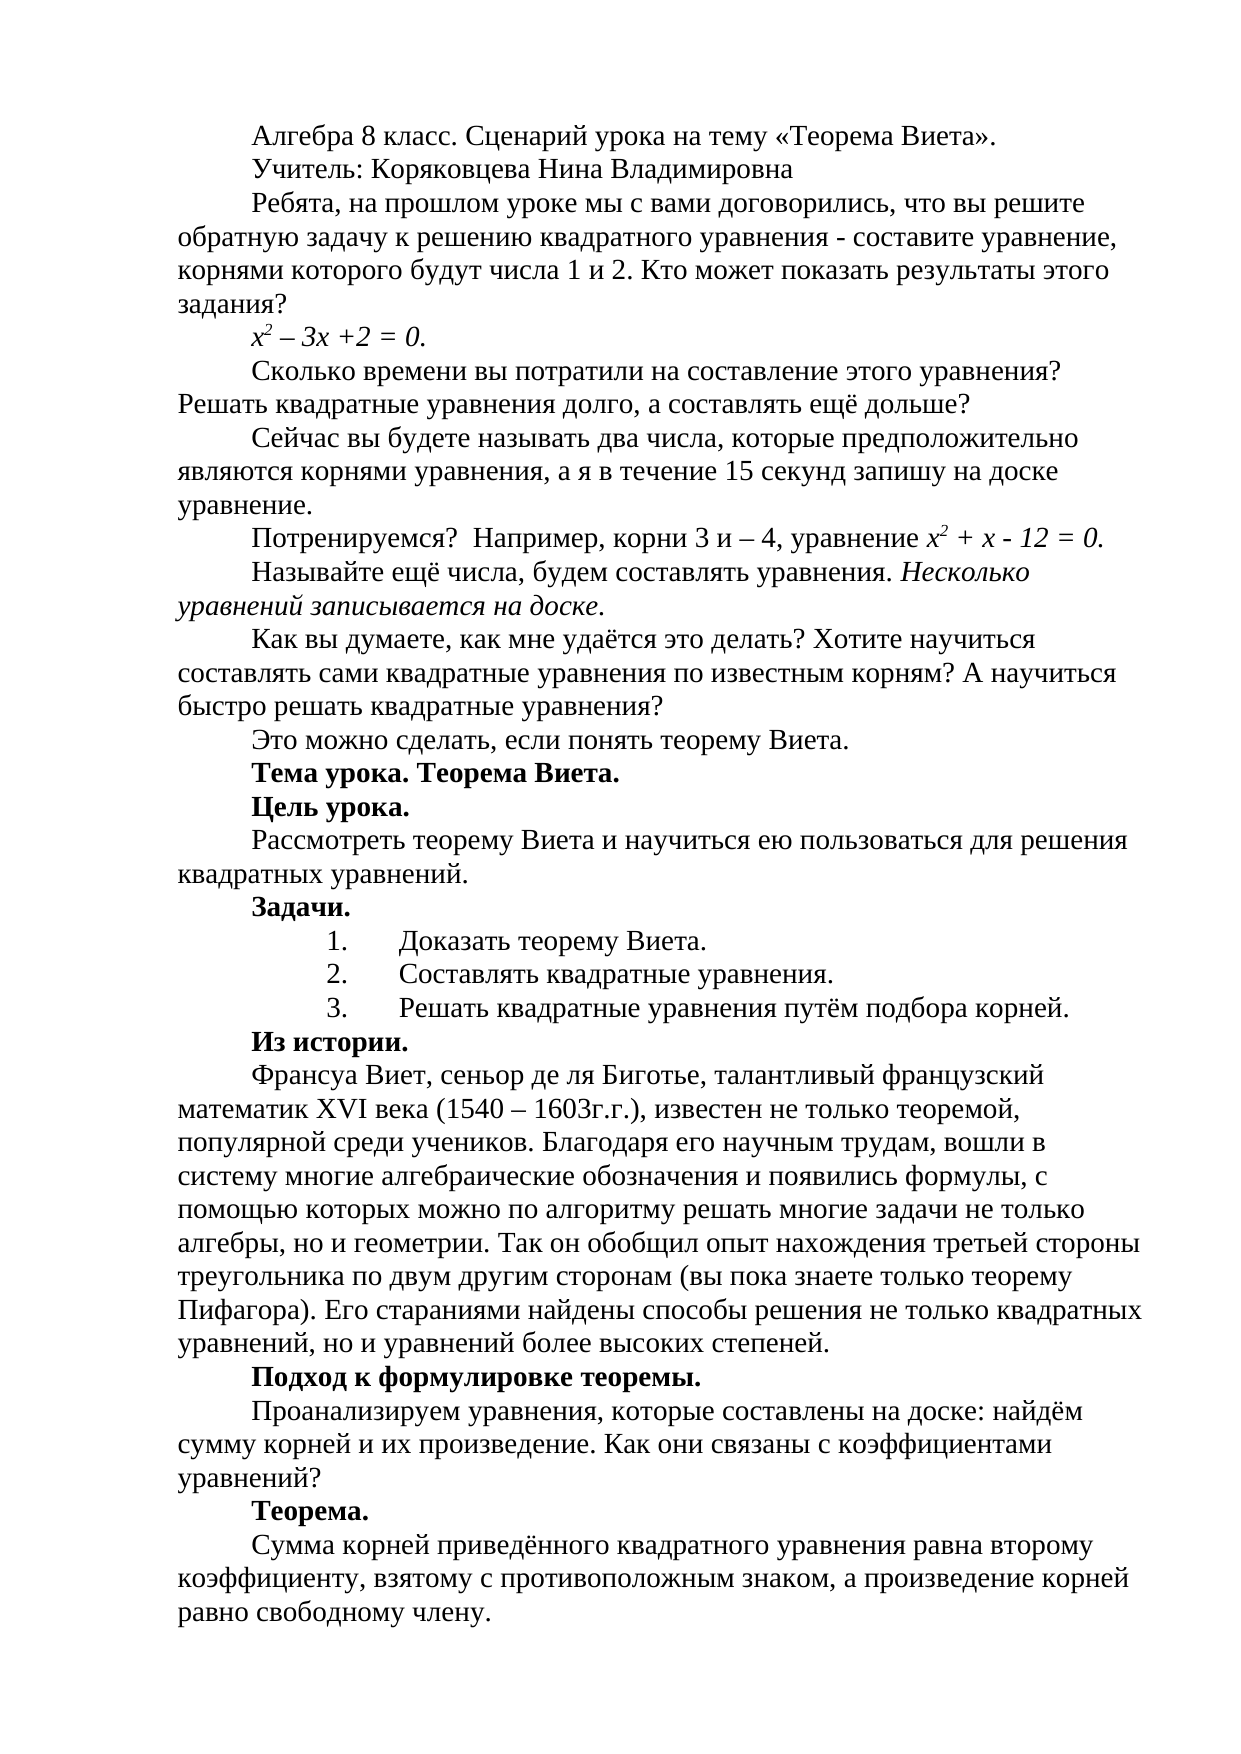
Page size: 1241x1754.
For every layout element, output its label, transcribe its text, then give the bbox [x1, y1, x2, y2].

text Проанализируем уравнения, которые составлены на доске: найдём сумму корней и их произведение. Как они связаны с коэффициентами уравнений? [177, 1393, 1152, 1493]
text Алгебра 8 класс. Сценарий урока на тему «Теорема Виета». [177, 118, 1152, 152]
text Цель урока. [177, 789, 1152, 822]
text Как вы думаете, как мне удаётся это делать? Хотите научиться составлять сами квадратные уравнения по известным корням? А научиться быстро решать квадратные уравнения? [177, 621, 1152, 722]
text Подход к формулировке теоремы. [177, 1359, 1152, 1393]
text Франсуа Виет, сеньор де ля Биготье, талантливый французский математик XVI века (1540 – 1603г.г.), известен не только теоремой, популярной среди учеников. Благодаря его научным трудам, вошли в систему многие алгебраические обозначения и появились формулы, с помощью которых можно по алгоритму решать многие задачи не только алгебры, но и геометрии. Так он обобщил опыт нахождения третьей стороны треугольника по двум другим сторонам (вы пока знаете только теорему Пифагора). Его стараниями найдены способы решения не только квадратных уравнений, но и уравнений более высоких степеней. [177, 1057, 1152, 1359]
text Потренируемся? Например, корни 3 и – 4, уравнение х2 + х - 12 = 0. [177, 521, 1152, 554]
text Задачи. [177, 889, 1152, 923]
text Ребята, на прошлом уроке мы с вами договорились, что вы решите обратную задачу к решению квадратного уравнения - составите уравнение, корнями которого будут числа 1 и 2. Кто может показать результаты этого задания? [177, 185, 1152, 319]
text Сейчас вы будете называть два числа, которые предположительно являются корнями уравнения, а я в течение 15 секунд запишу на доске уравнение. [177, 420, 1152, 521]
text Сколько времени вы потратили на составление этого уравнения? Решать квадратные уравнения долго, а составлять ещё дольше? [177, 353, 1152, 420]
text Учитель: Коряковцева Нина Владимировна [177, 152, 1152, 185]
list Составлять квадратные уравнения. [252, 957, 1152, 990]
text Из истории. [177, 1024, 1152, 1057]
list Доказать теорему Виета. [252, 923, 1152, 957]
text Рассмотреть теорему Виета и научиться ею пользоваться для решения квадратных уравнений. [177, 822, 1152, 889]
text Называйте ещё числа, будем составлять уравнения. Несколько уравнений записывается на доске. [177, 554, 1152, 621]
list Решать квадратные уравнения путём подбора корней. [252, 990, 1152, 1024]
text Теорема. [177, 1493, 1152, 1527]
text Тема урока. Теорема Виета. [177, 755, 1152, 789]
text Сумма корней приведённого квадратного уравнения равна второму коэффициенту, взятому с противоположным знаком, а произведение корней равно свободному члену. [177, 1527, 1152, 1627]
text Это можно сделать, если понять теорему Виета. [177, 722, 1152, 755]
text х2 – 3х +2 = 0. [177, 319, 1152, 353]
